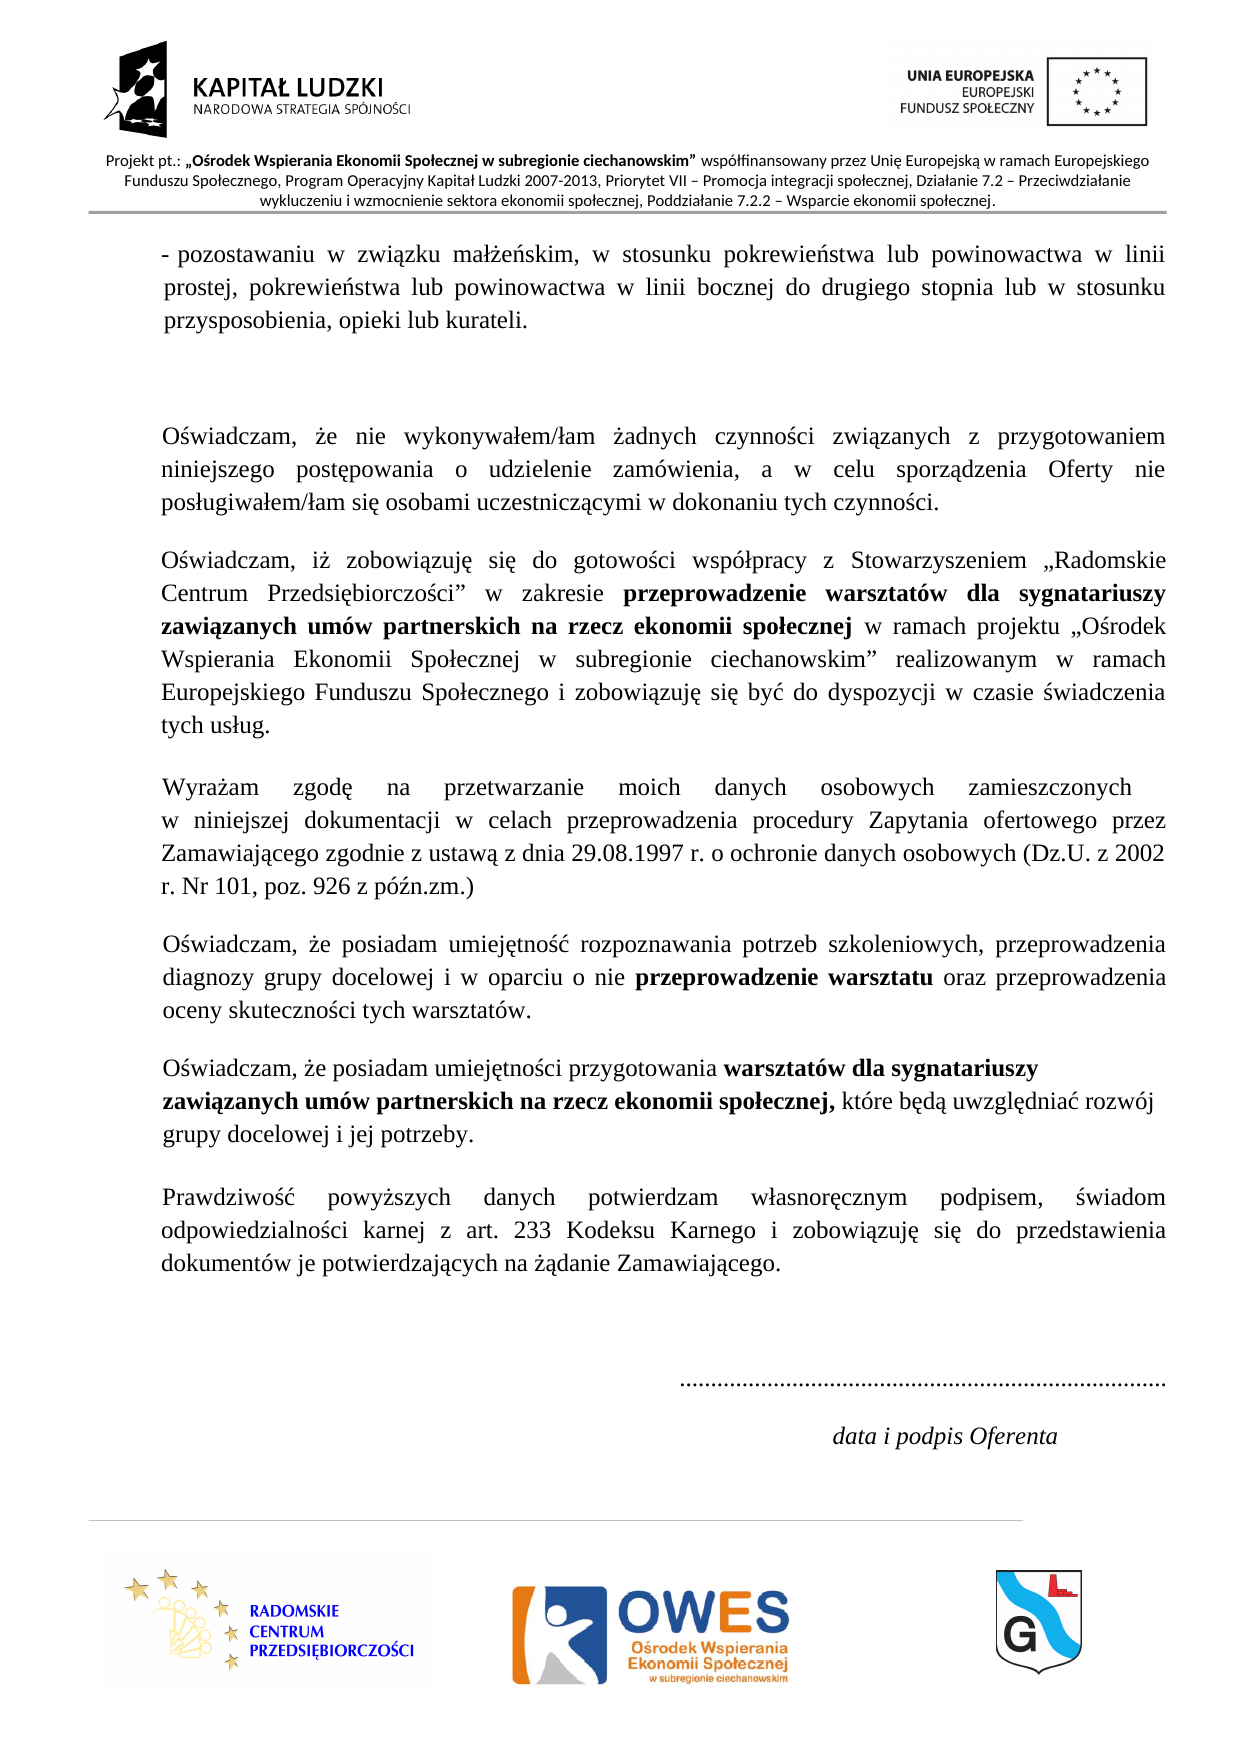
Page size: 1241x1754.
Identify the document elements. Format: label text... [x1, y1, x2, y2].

picture [996, 1570, 1082, 1675]
text Oświadczam, iż zobowiązuję się do gotowości współpracy z Stowarzyszeniem „Radomskie Centrum Przedsiębiorczości” w zakresie przeprowadzenie warsztatów dla sygnatariuszy zawiązanych umów partnerskich na rzecz ekonomii społecznej w ramach projektu „Ośrodek Wspierania Ekonomii Społecznej w subregionie ciechanowskim” realizowanym w ramach Europejskiego Funduszu Społecznego i zobowiązuję się być do dyspozycji w czasie świadczenia tych usług. [161, 545, 1167, 739]
picture [105, 1552, 432, 1692]
text Wyrażam zgodę na przetwarzanie moich danych osobowych zamieszczonych w niniejszej dokumentacji w celach przeprowadzenia procedury Zapytania ofertowego przez Zamawiającego zgodnie z ustawą z dnia 29.08.1997 r. o ochronie danych osobowych (Dz.U. z 2002 r. Nr 101, poz. 926 z późn.zm.) [161, 772, 1167, 900]
text Oświadczam, że posiadam umiejętności przygotowania warsztatów dla sygnatariuszy zawiązanych umów partnerskich na rzecz ekonomii społecznej, które będą uwzględniać rozwój grupy docelowej i jej potrzeby. [162, 1053, 1167, 1148]
text Prawdziwość powyższych danych potwierdzam własnoręcznym podpisem, świadom odpowiedzialności karnej z art. 233 Kodeksu Karnego i zobowiązuję się do przedstawienia dokumentów je potwierdzających na żądanie Zamawiającego. [161, 1182, 1167, 1276]
text .............................................................................. [89, 1363, 1167, 1392]
text Oświadczam, że nie wykonywałem/łam żadnych czynności związanych z przygotowaniem niniejszego postępowania o udzielenie zamówienia, a w celu sporządzenia Oferty nie posługiwałem/łam się osobami uczestniczącymi w dokonaniu tych czynności. [161, 421, 1167, 516]
text data i podpis Oferenta [89, 1421, 1167, 1450]
picture [103, 29, 421, 150]
list pozostawaniu w związku małżeńskim, w stosunku pokrewieństwa lub powinowactwa w linii prostej, pokrewieństwa lub powinowactwa w linii bocznej do drugiego stopnia lub w stosunku przysposobienia, opieki lub kurateli. [161, 239, 1167, 334]
picture [880, 38, 1156, 133]
picture [487, 1578, 817, 1695]
text Oświadczam, że posiadam umiejętność rozpoznawania potrzeb szkoleniowych, przeprowadzenia diagnozy grupy docelowej i w oparciu o nie przeprowadzenie warsztatu oraz przeprowadzenia oceny skuteczności tych warsztatów. [162, 929, 1167, 1024]
